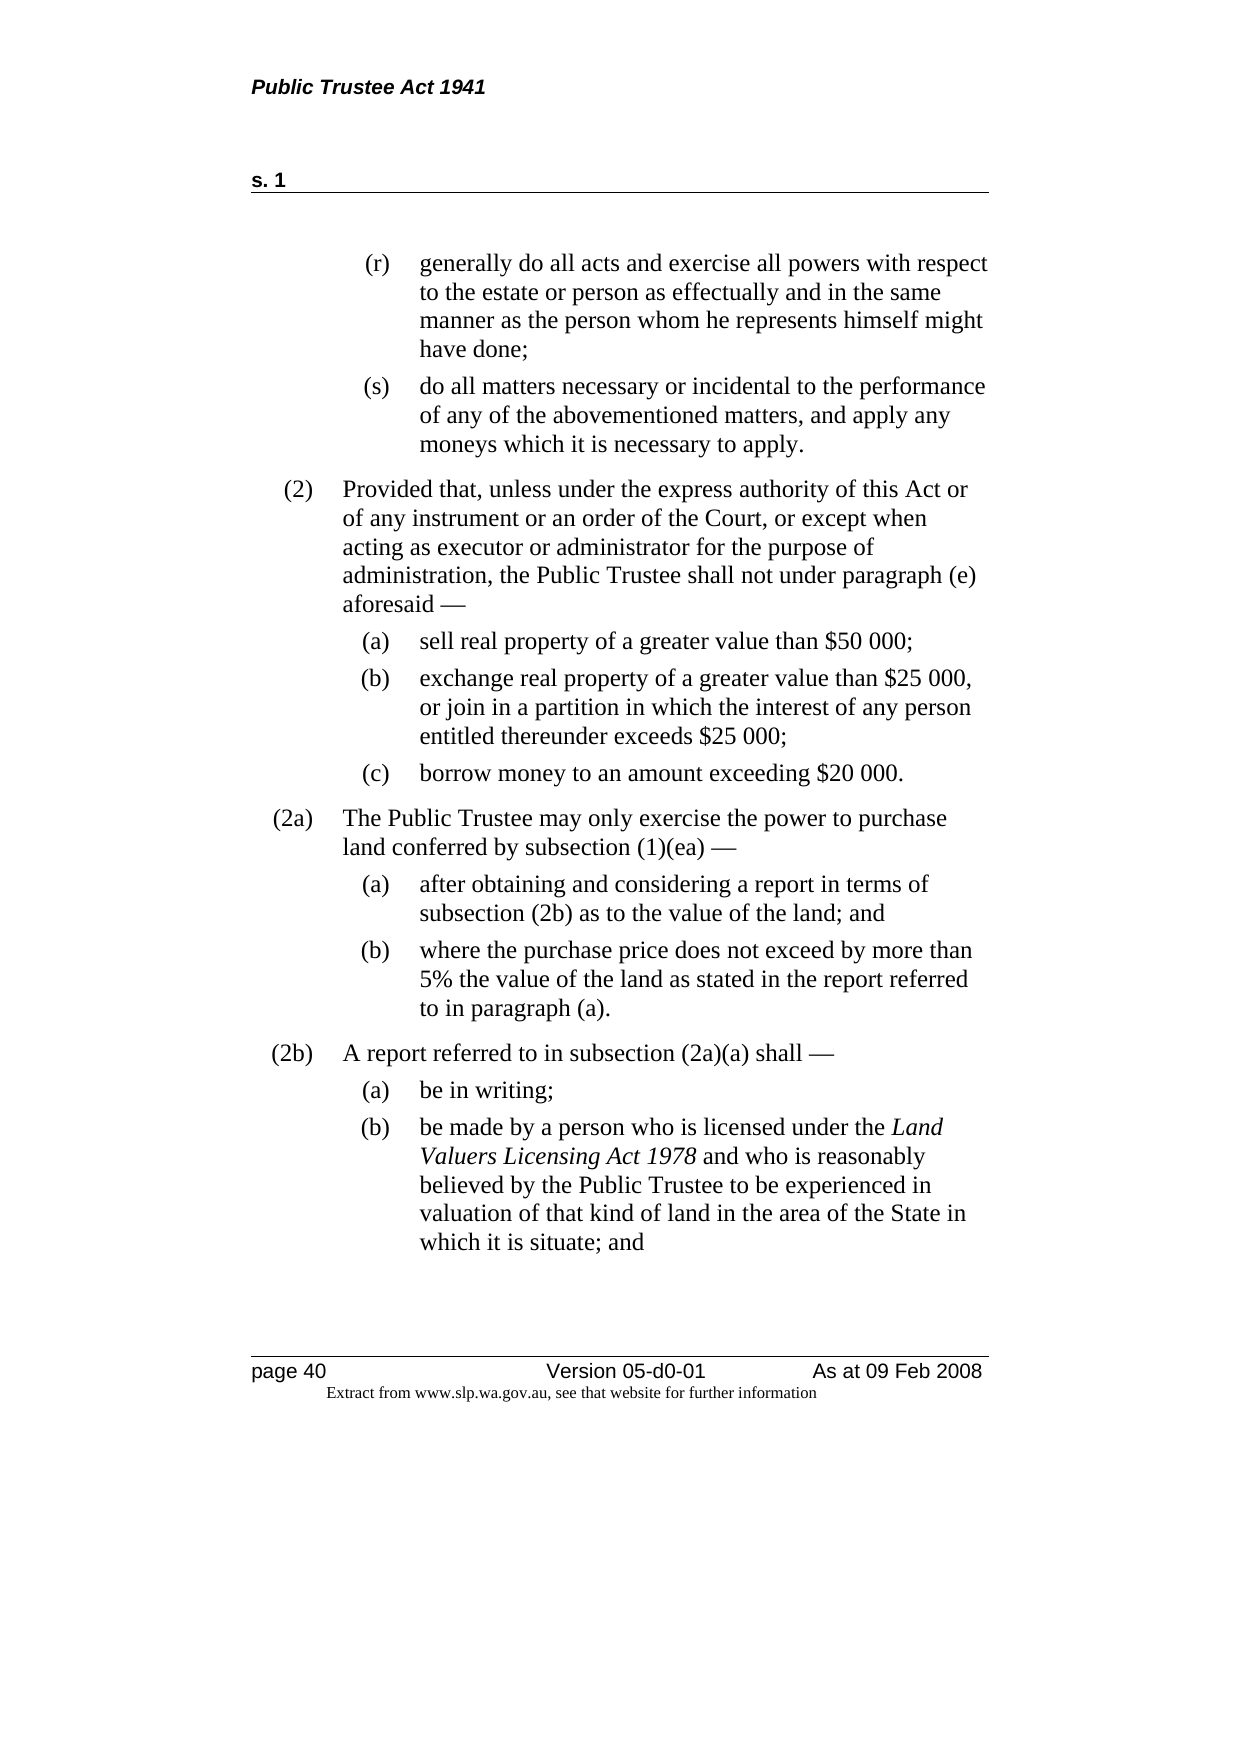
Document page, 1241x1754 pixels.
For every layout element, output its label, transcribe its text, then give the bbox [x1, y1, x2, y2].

text (c) borrow money to an amount exceeding $20 000. [251, 758, 989, 787]
text (b) exchange real property of a greater value than $25 000, or join in a partition in which the interest of any person entitled thereunder exceeds $25 000; [251, 663, 989, 750]
text (r) generally do all acts and exercise all powers with respect to the estate or person as effectually and in the same manner as the person whom he represents himself might have done; [251, 248, 989, 363]
text (2) Provided that, unless under the express authority of this Act or of any instrument or an order of the Court, or except when acting as executor or administrator for the purpose of administration, the Public Trustee shall not under paragraph (e) aforesaid — [251, 474, 989, 618]
text (a) sell real property of a greater value than $50 000; [251, 626, 989, 655]
text (b) be made by a person who is licensed under the Land Valuers Licensing Act 1978 and who is reasonably believed by the Public Trustee to be experienced in valuation of that kind of land in the area of the State in which it is situate; and [251, 1112, 989, 1256]
text (2b) A report referred to in subsection (2a)(a) shall — [251, 1038, 989, 1067]
text (2a) The Public Trustee may only exercise the power to purchase land conferred by subsection (1)(ea) — [251, 803, 989, 861]
text (a) be in writing; [251, 1075, 989, 1104]
text (b) where the purchase price does not exceed by more than 5% the value of the land as stated in the report referred to in paragraph (a). [251, 935, 989, 1021]
text (s) do all matters necessary or incidental to the performance of any of the abovementioned matters, and apply any moneys which it is necessary to apply. [251, 371, 989, 458]
text (a) after obtaining and considering a report in terms of subsection (2b) as to the value of the land; and [251, 869, 989, 927]
